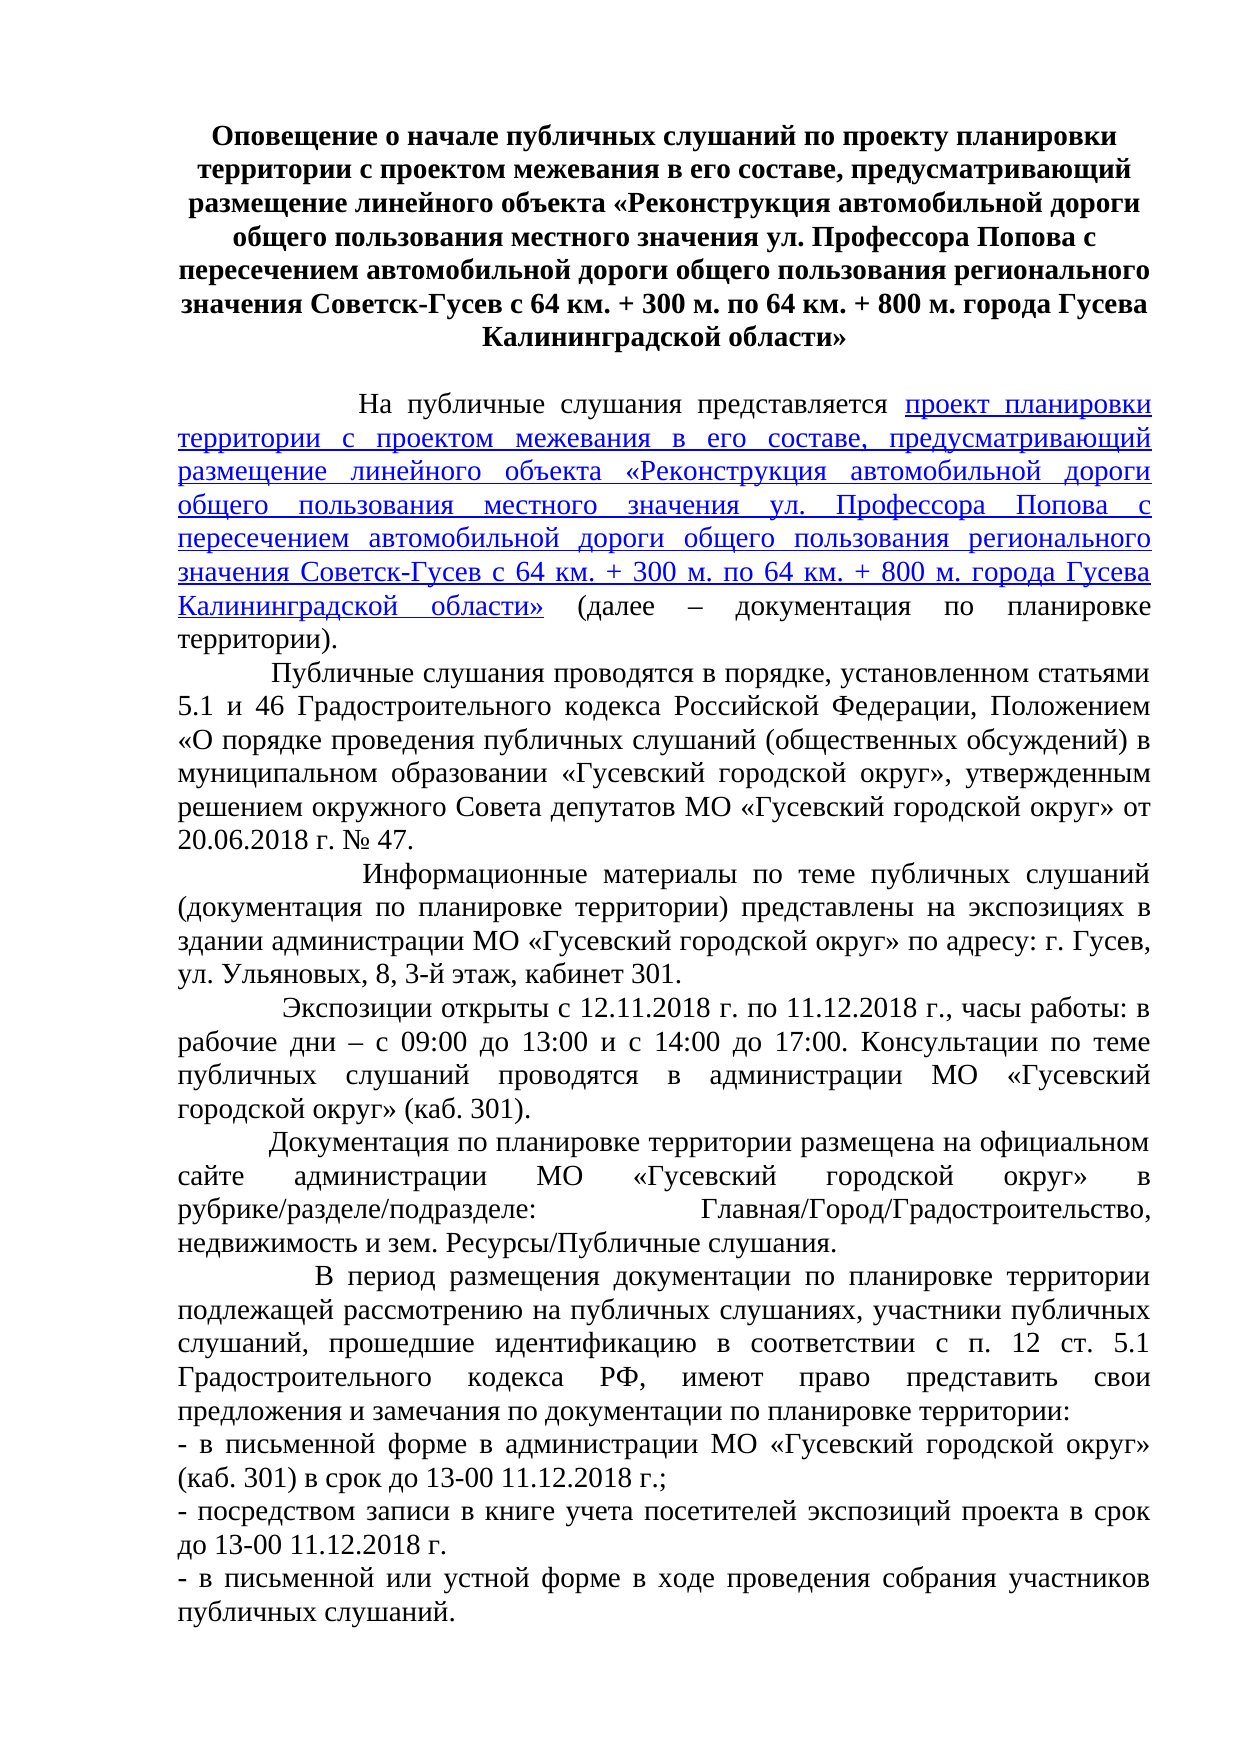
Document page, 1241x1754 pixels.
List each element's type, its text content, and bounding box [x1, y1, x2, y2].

text Экспозиции открыты с 12.11.2018 г. по 11.12.2018 г., часы работы: в рабочие дни – с 09:00 до 13:00 и с 14:00 до 17:00. Консультации по теме публичных слушаний проводятся в администрации МО «Гусевский городской округ» (каб. 301). [177, 990, 1152, 1124]
text Информационные материалы по теме публичных слушаний (документация по планировке территории) представлены на экспозициях в здании администрации МО «Гусевский городской округ» по адресу: г. Гусев, ул. Ульяновых, 8, 3-й этаж, кабинет 301. [177, 856, 1152, 990]
text - в письменной форме в администрации МО «Гусевский городской округ» (каб. 301) в срок до 13-00 11.12.2018 г.; [177, 1426, 1152, 1493]
text На публичные слушания представляется проект планировки территории с проектом межевания в его составе, предусматривающий размещение линейного объекта «Реконструкция автомобильной дороги общего пользования местного значения ул. Профессора Попова с пересечением автомобильной дороги общего пользования регионального значения Советск-Гусев с 64 км. + 300 м. по 64 км. + 800 м. города Гусева Калининградской области» (далее – документация по планировке территории). [177, 551, 1152, 655]
text В период размещения документации по планировке территории подлежащей рассмотрению на публичных слушаниях, участники публичных слушаний, прошедшие идентификацию в соответствии с п. 12 ст. 5.1 Градостроительного кодекса РФ, имеют право представить свои предложения и замечания по документации по планировке территории: [177, 1258, 1152, 1426]
text - в письменной или устной форме в ходе проведения собрания участников публичных слушаний. [177, 1560, 1152, 1627]
text На публичные слушания представляется проект планировки территории с проектом межевания в его составе, предусматривающий размещение линейного объекта «Реконструкция автомобильной дороги общего пользования местного значения ул. Профессора Попова с пересечением автомобильной дороги общего пользования регионального значения Советск-Гусев с 64 км. + 300 м. по 64 км. + 800 м. города Гусева Калининградской области» (далее – документация по планировке территории). [177, 517, 1152, 550]
text - посредством записи в книге учета посетителей экспозиций проекта в срок до 13-00 11.12.2018 г. [177, 1493, 1152, 1560]
text Документация по планировке территории размещена на официальном сайте администрации МО «Гусевский городской округ» в рубрике/разделе/подразделе: Главная/Город/Градостроительство, недвижимость и зем. Ресурсы/Публичные слушания. [177, 1124, 1152, 1258]
text На публичные слушания представляется проект планировки территории с проектом межевания в его составе, предусматривающий размещение линейного объекта «Реконструкция автомобильной дороги общего пользования местного значения ул. Профессора Попова с пересечением автомобильной дороги общего пользования регионального значения Советск-Гусев с 64 км. + 300 м. по 64 км. + 800 м. города Гусева Калининградской области» (далее – документация по планировке территории). [177, 484, 1152, 516]
text Оповещение о начале публичных слушаний по проекту планировки территории с проектом межевания в его составе, предусматривающий размещение линейного объекта «Реконструкция автомобильной дороги общего пользования местного значения ул. Профессора Попова с пересечением автомобильной дороги общего пользования регионального значения Советск-Гусев с 64 км. + 300 м. по 64 км. + 800 м. города Гусева Калининградской области» [177, 118, 1152, 353]
text На публичные слушания представляется проект планировки территории с проектом межевания в его составе, предусматривающий размещение линейного объекта «Реконструкция автомобильной дороги общего пользования местного значения ул. Профессора Попова с пересечением автомобильной дороги общего пользования регионального значения Советск-Гусев с 64 км. + 300 м. по 64 км. + 800 м. города Гусева Калининградской области» (далее – документация по планировке территории). [177, 450, 1152, 483]
text Публичные слушания проводятся в порядке, установленном статьями 5.1 и 46 Градостроительного кодекса Российской Федерации, Положением «О порядке проведения публичных слушаний (общественных обсуждений) в муниципальном образовании «Гусевский городской округ», утвержденным решением окружного Совета депутатов МО «Гусевский городской округ» от 20.06.2018 г. № 47. [177, 655, 1152, 856]
text На публичные слушания представляется проект планировки территории с проектом межевания в его составе, предусматривающий размещение линейного объекта «Реконструкция автомобильной дороги общего пользования местного значения ул. Профессора Попова с пересечением автомобильной дороги общего пользования регионального значения Советск-Гусев с 64 км. + 300 м. по 64 км. + 800 м. города Гусева Калининградской области» (далее – документация по планировке территории). [177, 386, 1152, 449]
